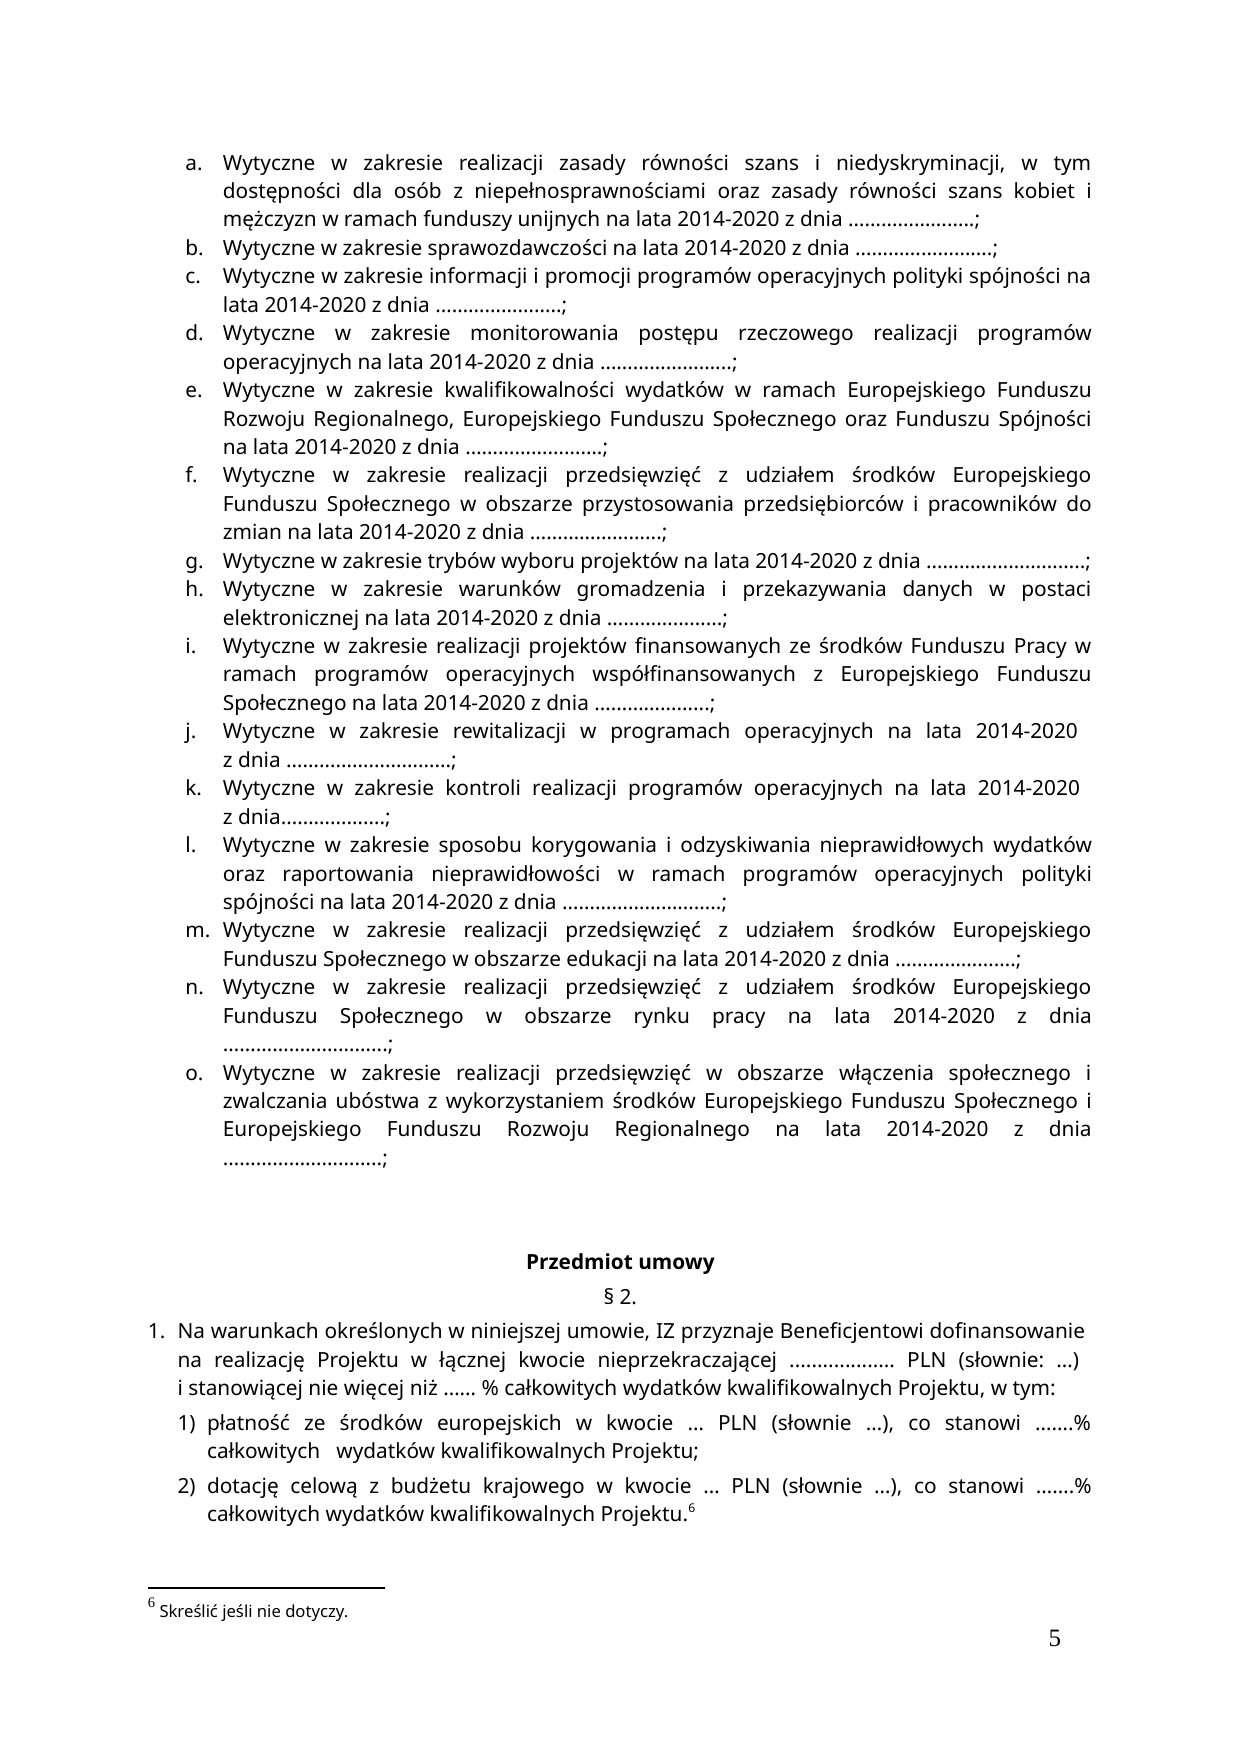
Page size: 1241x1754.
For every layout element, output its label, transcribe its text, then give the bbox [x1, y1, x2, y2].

list Wytyczne w zakresie realizacji projektów finansowanych ze środków Funduszu Pracy w ramach programów operacyjnych współfinansowanych z Europejskiego Funduszu Społecznego na lata 2014-2020 z dnia ………………...; [185, 631, 1092, 716]
list Wytyczne w zakresie realizacji przedsięwzięć w obszarze włączenia społecznego i zwalczania ubóstwa z wykorzystaniem środków Europejskiego Funduszu Społecznego i Europejskiego Funduszu Rozwoju Regionalnego na lata 2014-2020 z dnia ………………………..; [185, 1058, 1092, 1171]
list Wytyczne w zakresie warunków gromadzenia i przekazywania danych w postaci elektronicznej na lata 2014-2020 z dnia ………………...; [185, 574, 1092, 631]
list Wytyczne w zakresie kontroli realizacji programów operacyjnych na lata 2014-2020 z dnia……………….; [185, 773, 1092, 830]
list Wytyczne w zakresie monitorowania postępu rzeczowego realizacji programów operacyjnych na lata 2014-2020 z dnia …………………...; [185, 318, 1092, 375]
list dotację celową z budżetu krajowego w kwocie … PLN (słownie …), co stanowi …….% całkowitych wydatków kwalifikowalnych Projektu. [177, 1471, 1092, 1528]
list Wytyczne w zakresie realizacji przedsięwzięć z udziałem środków Europejskiego Funduszu Społecznego w obszarze przystosowania przedsiębiorców i pracowników do zmian na lata 2014-2020 z dnia …………………...; [185, 461, 1092, 546]
list Wytyczne w zakresie sposobu korygowania i odzyskiwania nieprawidłowych wydatków oraz raportowania nieprawidłowości w ramach programów operacyjnych polityki spójności na lata 2014-2020 z dnia ………………………..; [185, 830, 1092, 916]
list Wytyczne w zakresie realizacji zasady równości szans i niedyskryminacji, w tym dostępności dla osób z niepełnosprawnościami oraz zasady równości szans kobiet i mężczyzn w ramach funduszy unijnych na lata 2014-2020 z dnia …………………..; [185, 148, 1092, 233]
list Wytyczne w zakresie realizacji przedsięwzięć z udziałem środków Europejskiego Funduszu Społecznego w obszarze edukacji na lata 2014-2020 z dnia ………………….; [185, 916, 1092, 972]
text Przedmiot umowy [148, 1247, 1092, 1276]
list Wytyczne w zakresie sprawozdawczości na lata 2014-2020 z dnia …………………….; [185, 233, 1092, 261]
list Na warunkach określonych w niniejszej umowie, IZ przyznaje Beneficjentowi dofinansowanie na realizację Projektu w łącznej kwocie nieprzekraczającej ................... PLN (słownie: …) i stanowiącej nie więcej niż …… % całkowitych wydatków kwalifikowalnych Projektu, w tym: [148, 1316, 1092, 1402]
list Wytyczne w zakresie realizacji przedsięwzięć z udziałem środków Europejskiego Funduszu Społecznego w obszarze rynku pracy na lata 2014-2020 z dnia ………………………...; [185, 972, 1092, 1058]
list Wytyczne w zakresie informacji i promocji programów operacyjnych polityki spójności na lata 2014-2020 z dnia …………………..; [185, 261, 1092, 318]
list Wytyczne w zakresie rewitalizacji w programach operacyjnych na lata 2014-2020 z dnia ………………………...; [185, 716, 1092, 773]
list płatność ze środków europejskich w kwocie … PLN (słownie …), co stanowi …….% całkowitych wydatków kwalifikowalnych Projektu; [177, 1408, 1092, 1465]
list Wytyczne w zakresie kwalifikowalności wydatków w ramach Europejskiego Funduszu Rozwoju Regionalnego, Europejskiego Funduszu Społecznego oraz Funduszu Spójności na lata 2014-2020 z dnia …………………….; [185, 375, 1092, 461]
text § 2. [148, 1282, 1092, 1310]
list Wytyczne w zakresie trybów wyboru projektów na lata 2014-2020 z dnia ………………………..; [185, 546, 1092, 574]
